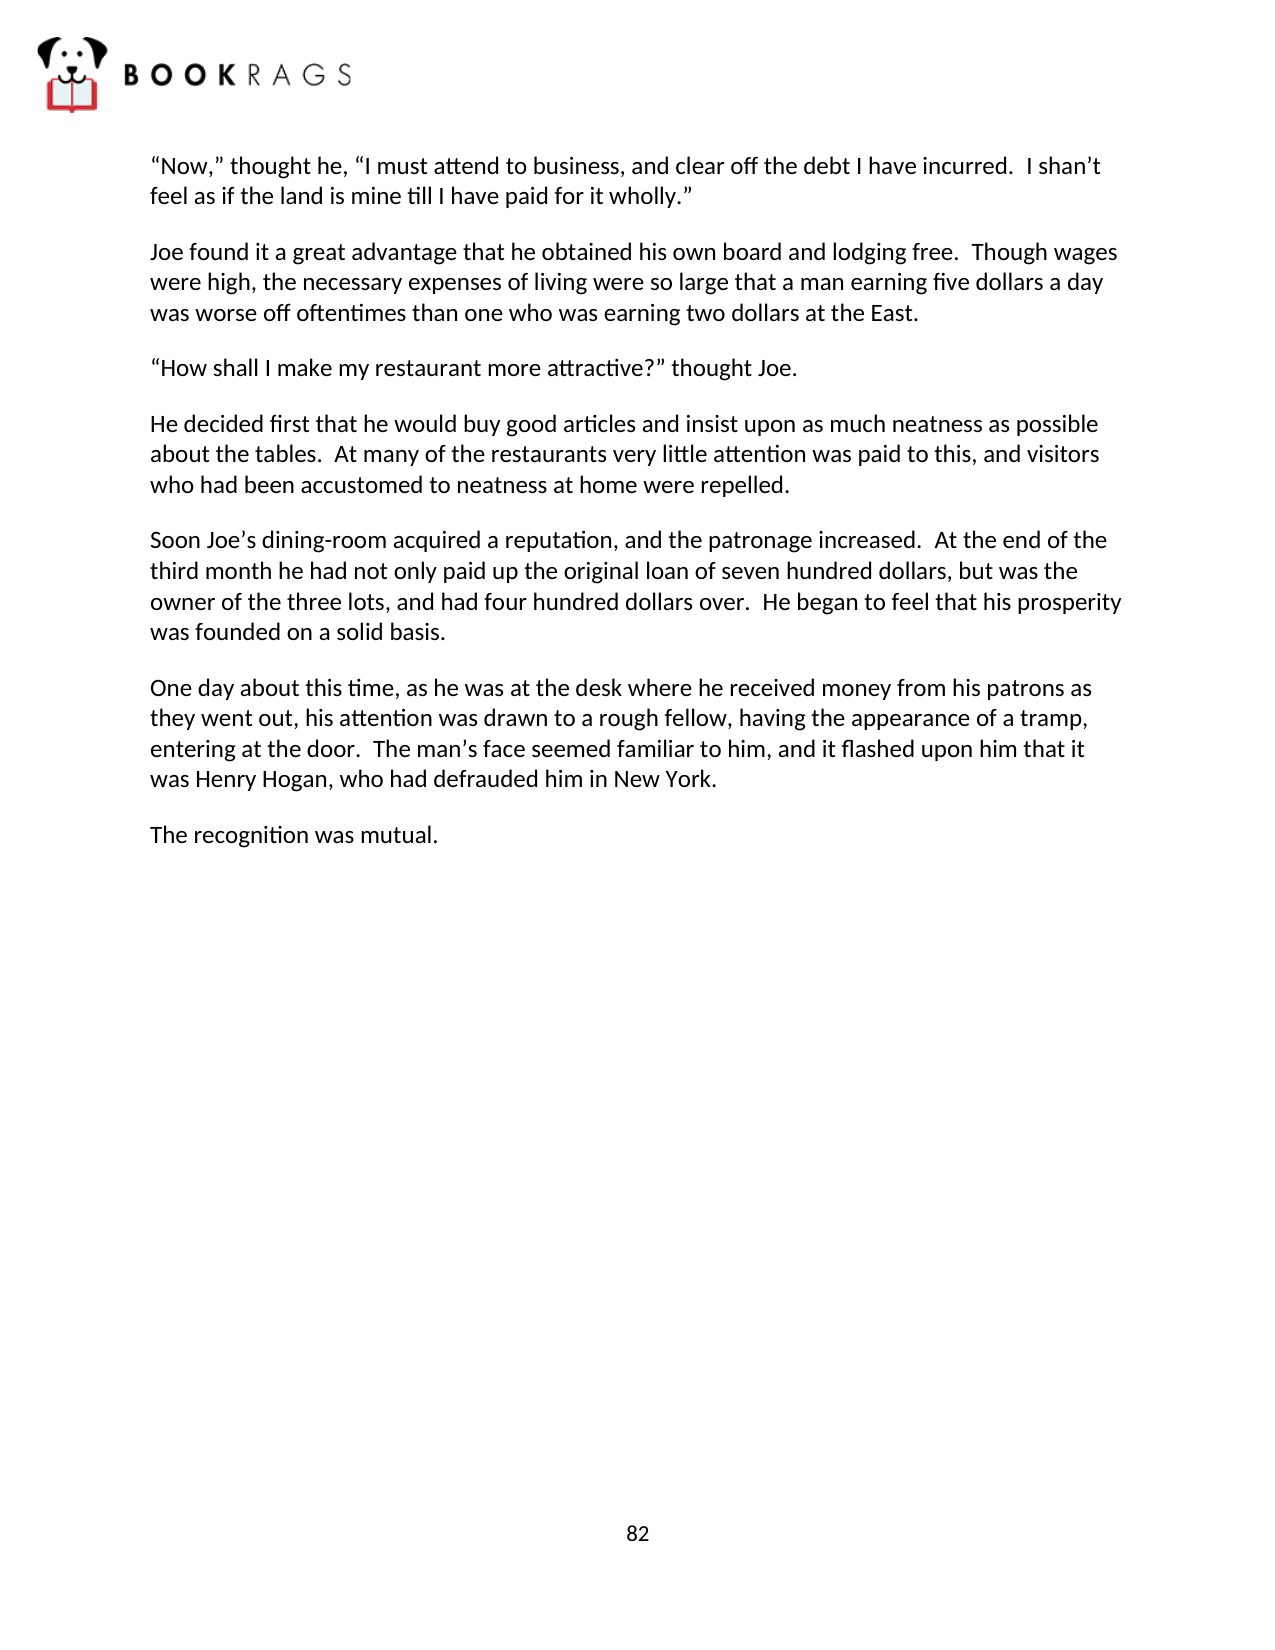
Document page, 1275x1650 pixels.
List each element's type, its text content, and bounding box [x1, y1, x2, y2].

text Joe found it a great advantage that he obtained his own board and lodging free. Though wages were high, the necessary expenses of living were so large that a man earning five dollars a day was worse off oftentimes than one who was earning two dollars at the East. [150, 236, 1125, 328]
text He decided first that he would buy good articles and insist upon as much neatness as possible about the tables. At many of the restaurants very little attention was paid to this, and visitors who had been accustomed to neatness at home were repelled. [150, 408, 1125, 500]
picture [37, 37, 351, 113]
text “How shall I make my restaurant more attractive?” thought Joe. [150, 353, 1125, 383]
text The recognition was mutual. [150, 819, 1125, 849]
text “Now,” thought he, “I must attend to business, and clear off the debt I have incurred. I shan’t feel as if the land is mine till I have paid for it wholly.” [150, 150, 1125, 211]
text One day about this time, as he was at the desk where he received money from his patrons as they went out, his attention was drawn to a rough fellow, having the appearance of a tramp, entering at the door. The man’s face seemed familiar to him, and it flashed upon him that it was Henry Hogan, who had defrauded him in New York. [150, 672, 1125, 794]
text Soon Joe’s dining-room acquired a reputation, and the patronage increased. At the end of the third month he had not only paid up the original loan of seven hundred dollars, but was the owner of the three lots, and had four hundred dollars over. He began to feel that his prosperity was founded on a solid basis. [150, 525, 1125, 647]
